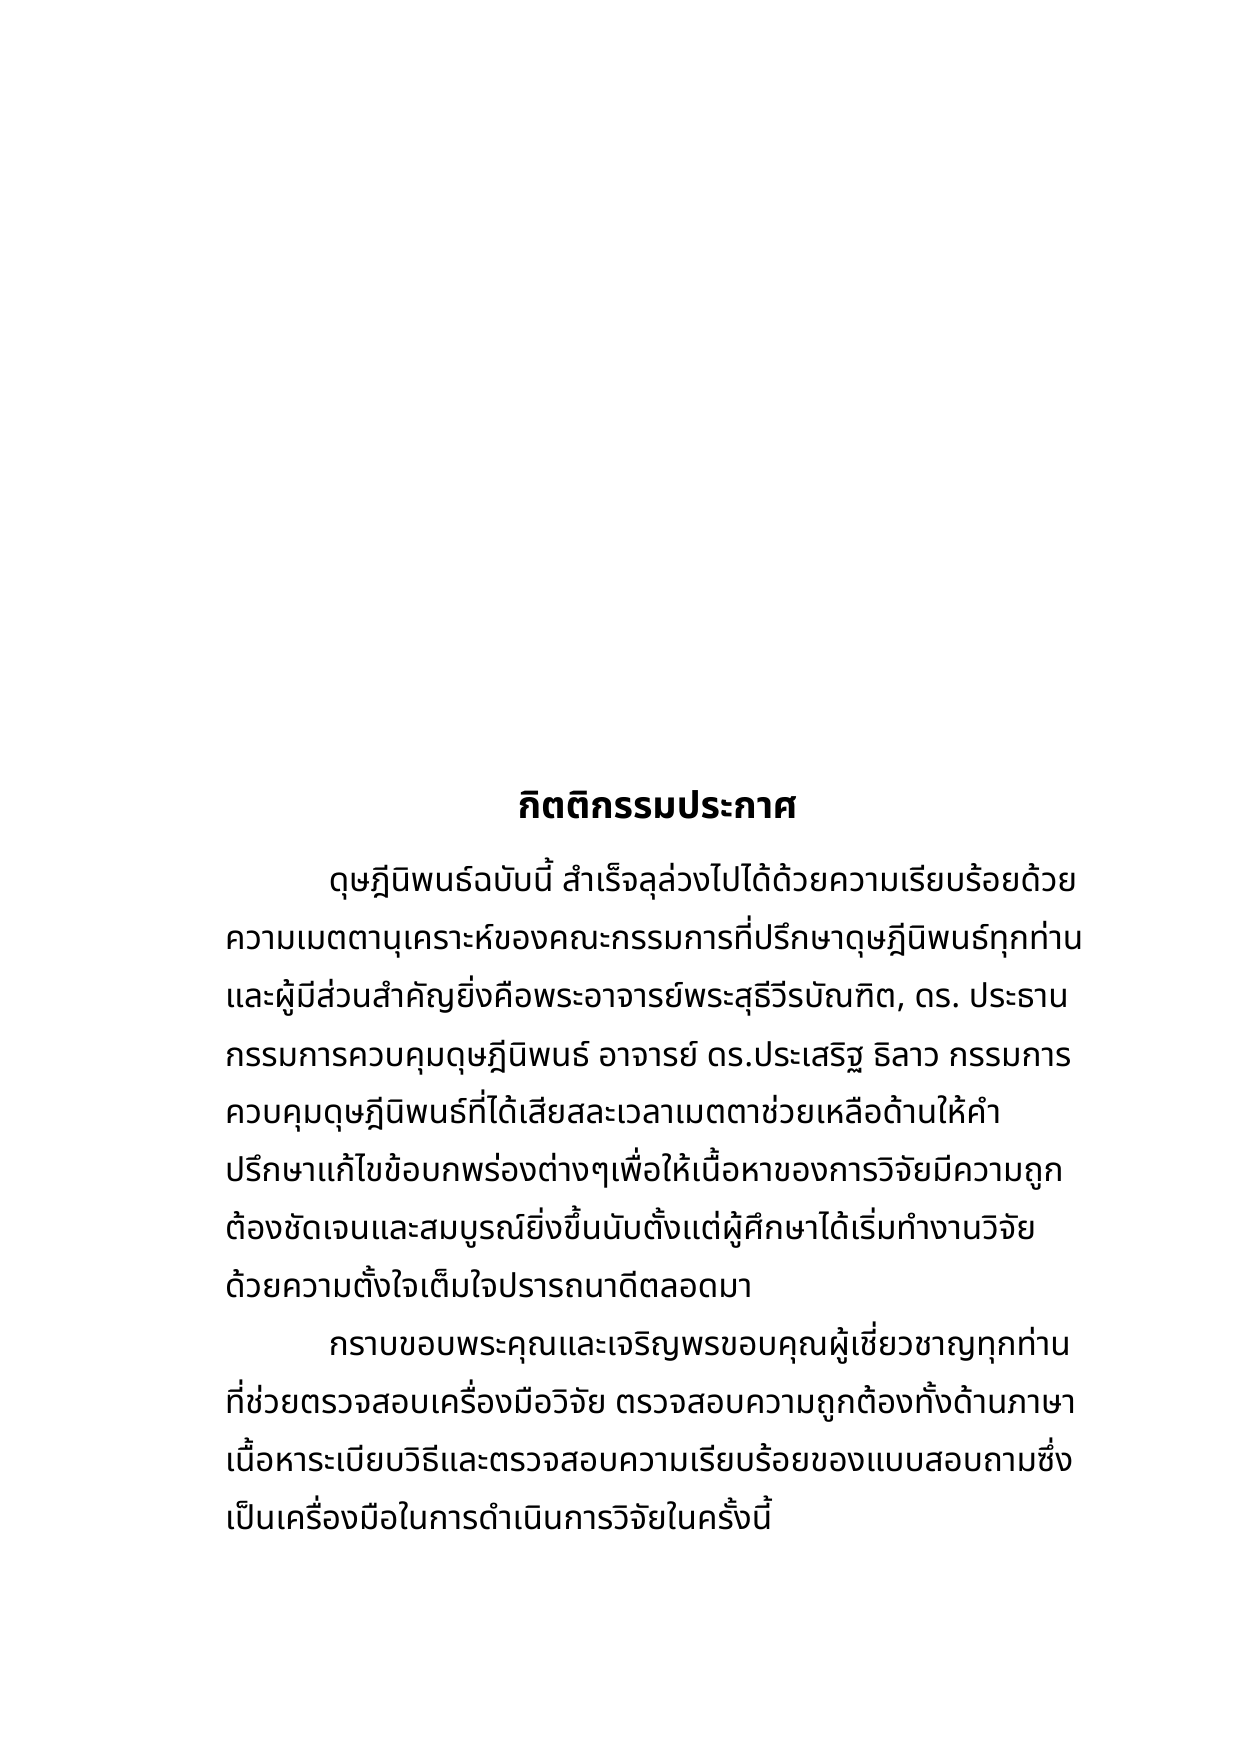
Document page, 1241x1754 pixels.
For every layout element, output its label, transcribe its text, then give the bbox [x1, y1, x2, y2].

text กิตติกรรมประกาศ [225, 779, 1090, 836]
text ดุษฎีนิพนธ์ฉบับนี้ สำเร็จลุล่วงไปได้ด้วยความเรียบร้อยด้วยความเมตตานุเคราะห์ของคณะกรรมการที่ปรึกษาดุษฎีนิพนธ์ทุกท่านและผู้มีส่วนสำคัญยิ่งคือพระอาจารย์พระสุธีวีรบัณฑิต, ดร. ประธานกรรมการควบคุมดุษฎีนิพนธ์ อาจารย์ ดร.ประเสริฐ ธิลาว กรรมการควบคุมดุษฎีนิพนธ์ที่ได้เสียสละเวลาเมตตาช่วยเหลือด้านให้คำปรึกษาแก้ไขข้อบกพร่องต่างๆเพื่อให้เนื้อหาของการวิจัยมีความถูกต้องชัดเจนและสมบูรณ์ยิ่งขึ้นนับตั้งแต่ผู้ศึกษาได้เริ่มทำงานวิจัยด้วยความตั้งใจเต็มใจปรารถนาดีตลอดมา [225, 856, 1090, 1313]
text กราบขอบพระคุณและเจริญพรขอบคุณผู้เชี่ยวชาญทุกท่านที่ช่วยตรวจสอบเครื่องมือวิจัย ตรวจสอบความถูกต้องทั้งด้านภาษาเนื้อหาระเบียบวิธีและตรวจสอบความเรียบร้อยของแบบสอบถามซึ่งเป็นเครื่องมือในการดำเนินการวิจัยในครั้งนี้ [225, 1320, 1090, 1544]
